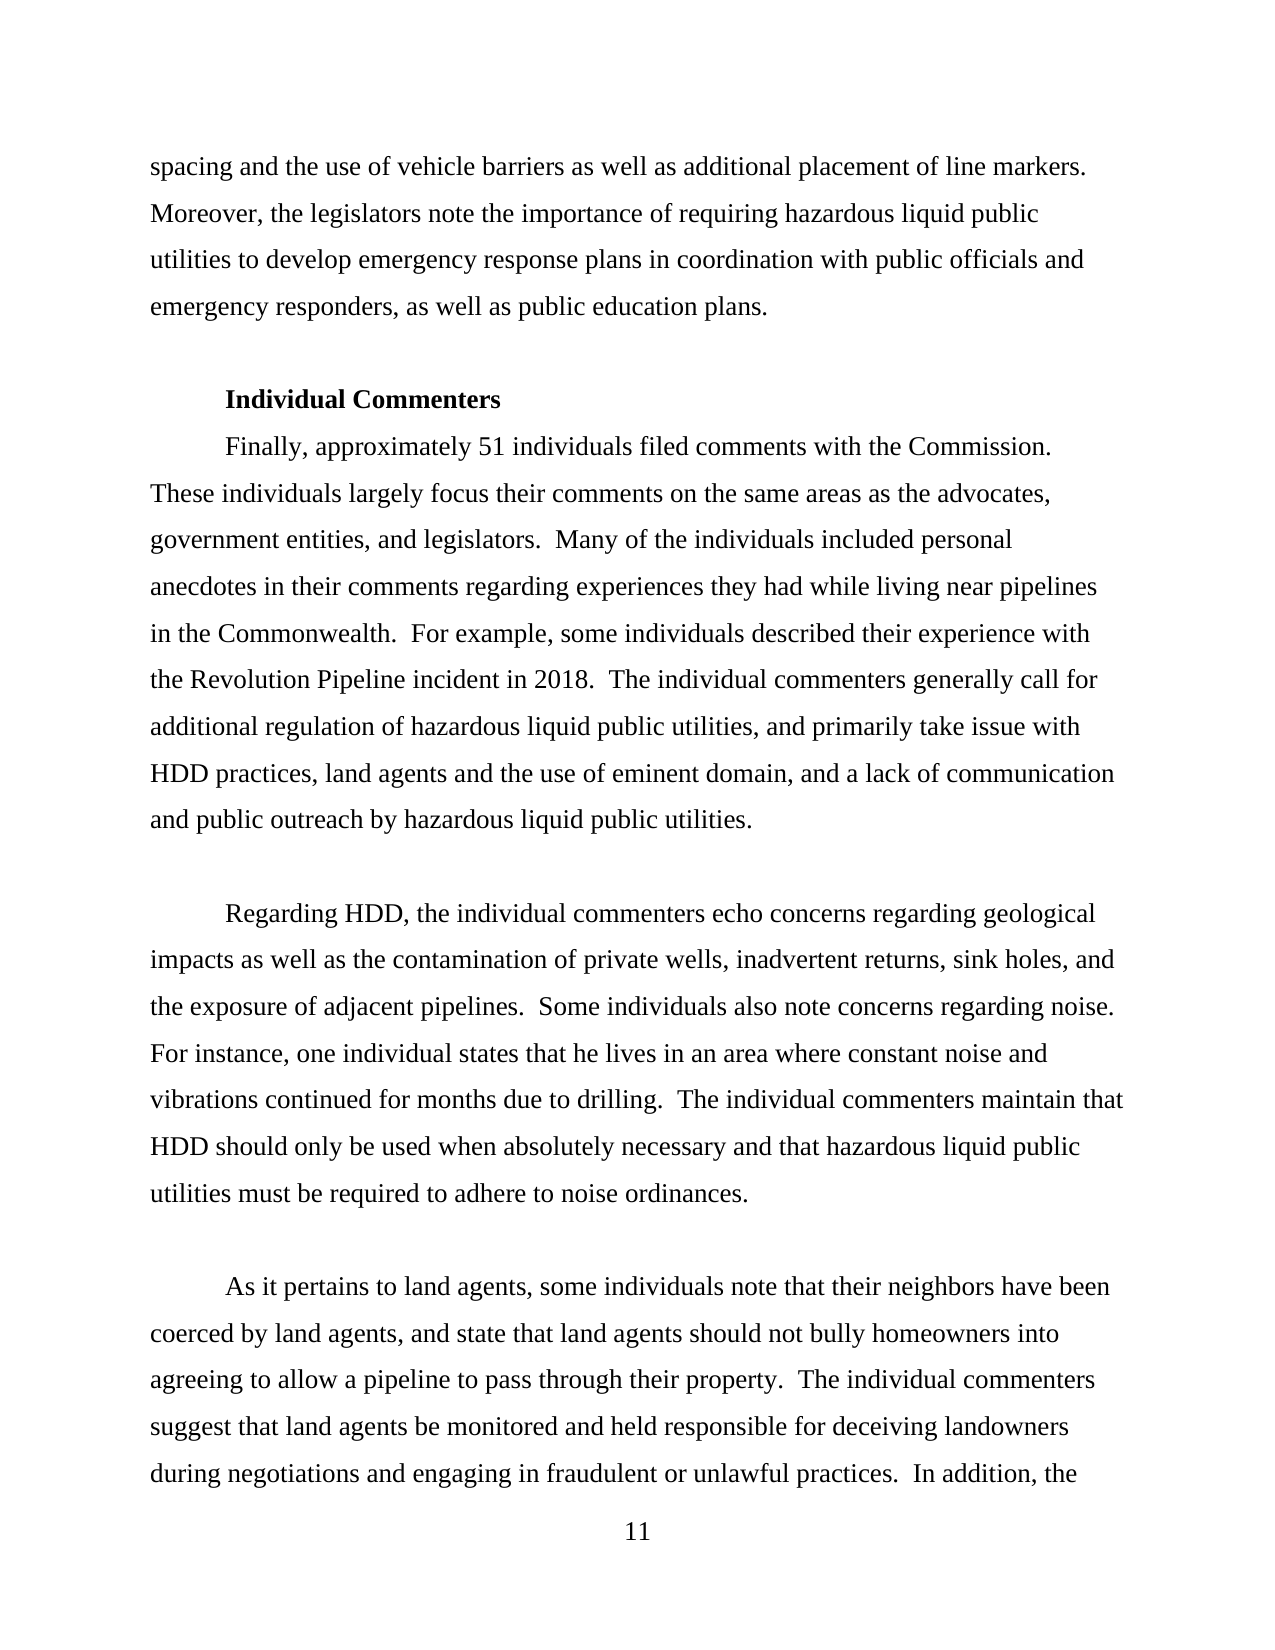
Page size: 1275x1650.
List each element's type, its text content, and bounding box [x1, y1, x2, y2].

text Individual Commenters [150, 383, 1125, 414]
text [150, 150, 1125, 321]
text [150, 1270, 1125, 1488]
text Regarding HDD, the individual commenters echo concerns regarding geological impacts as well as the contamination of private wells, inadvertent returns, sink holes, and the exposure of adjacent pipelines. Some individuals also note concerns regarding noise. For instance, one individual states that he lives in an area where constant noise and vibrations continued for months due to drilling. The individual commenters maintain that HDD should only be used when absolutely necessary and that hazardous liquid public utilities must be required to adhere to noise ordinances. [150, 897, 1125, 1208]
text Finally, approximately 51 individuals filed comments with the Commission. These individuals largely focus their comments on the same areas as the advocates, government entities, and legislators. Many of the individuals included personal anecdotes in their comments regarding experiences they had while living near pipelines in the Commonwealth. For example, some individuals described their experience with the Revolution Pipeline incident in 2018. The individual commenters generally call for additional regulation of hazardous liquid public utilities, and primarily take issue with HDD practices, land agents and the use of eminent domain, and a lack of communication and public outreach by hazardous liquid public utilities. [150, 430, 1125, 834]
